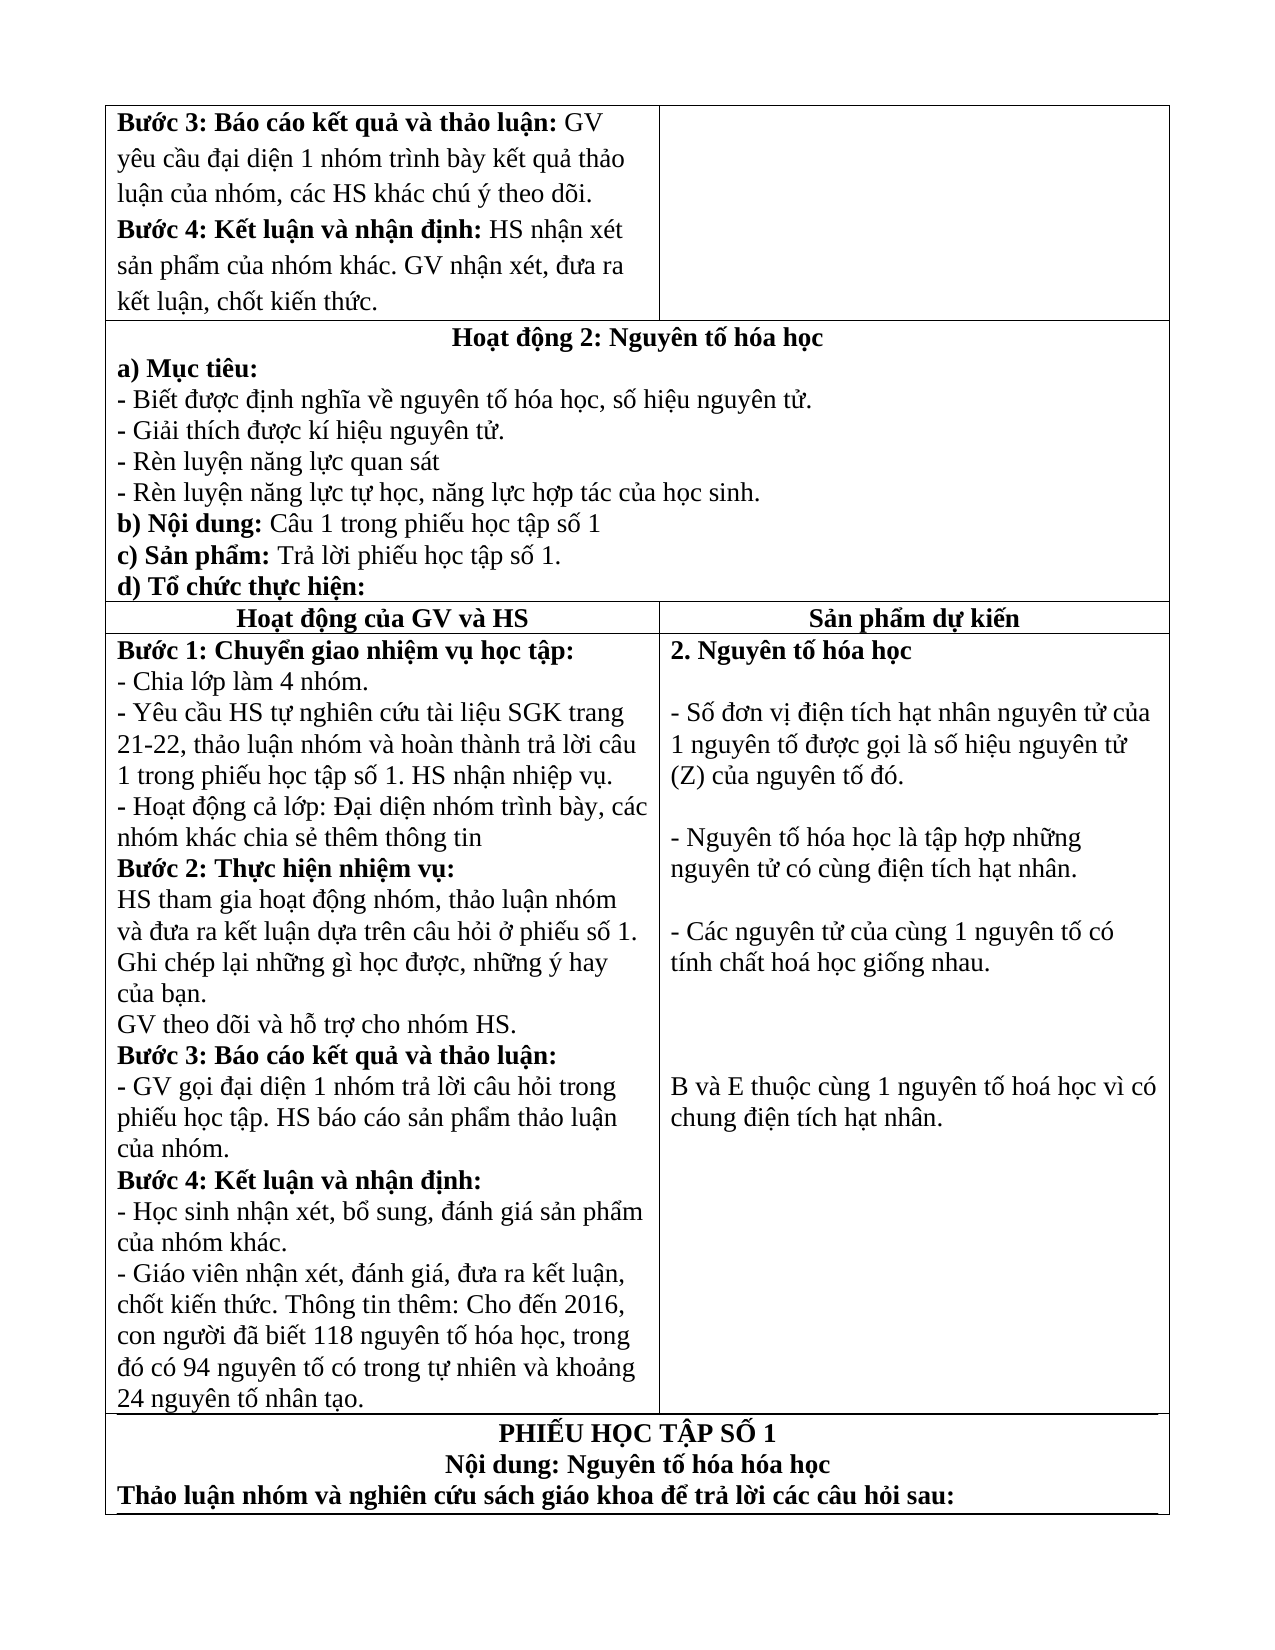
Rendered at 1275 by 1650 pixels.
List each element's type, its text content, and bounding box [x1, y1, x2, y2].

table_cell Sản phẩm dự kiến [660, 602, 1169, 633]
table_cell Hoạt động của GV và HS [106, 602, 659, 633]
table_cell 2. Nguyên tố hóa học - Số đơn vị điện tích hạt nhân nguyên tử của 1 nguyên tố được gọi là số hiệu nguyên tử (Z) của nguyên tố đó. - Nguyên tố hóa học là tập hợp những nguyên tử có cùng điện tích hạt nhân. - Các nguyên tử của cùng 1 nguyên tố có tính chất hoá học giống nhau. B và E thuộc cùng 1 nguyên tố hoá học vì có chung điện tích hạt nhân. [660, 634, 1169, 1413]
table_cell Bước 1: Chuyển giao nhiệm vụ học tập: - Chia lớp làm 4 nhóm. - Yêu cầu HS tự nghiên cứu tài liệu SGK trang 21-22, thảo luận nhóm và hoàn thành trả lời câu 1 trong phiếu học tập số 1. HS nhận nhiệp vụ. - Hoạt động cả lớp: Đại diện nhóm trình bày, các nhóm khác chia sẻ thêm thông tin Bước 2: Thực hiện nhiệm vụ: HS tham gia hoạt động nhóm, thảo luận nhóm và đưa ra kết luận dựa trên câu hỏi ở phiếu số 1. Ghi chép lại những gì học được, những ý hay của bạn. GV theo dõi và hỗ trợ cho nhóm HS. Bước 3: Báo cáo kết quả và thảo luận: - GV gọi đại diện 1 nhóm trả lời câu hỏi trong phiếu học tập. HS báo cáo sản phẩm thảo luận của nhóm. Bước 4: Kết luận và nhận định: - Học sinh nhận xét, bổ sung, đánh giá sản phẩm của nhóm khác. - Giáo viên nhận xét, đánh giá, đưa ra kết luận, chốt kiến thức. Thông tin thêm: Cho đến 2016, con người đã biết 118 nguyên tố hóa học, trong đó có 94 nguyên tố có trong tự nhiên và khoảng 24 nguyên tố nhân tạo. [106, 634, 659, 1413]
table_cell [106, 106, 659, 320]
table_cell Hoạt động 2: Nguyên tố hóa học a) Mục tiêu: - Biết được định nghĩa về nguyên tố hóa học, số hiệu nguyên tử. - Giải thích được kí hiệu nguyên tử. - Rèn luyện năng lực quan sát - Rèn luyện năng lực tự học, năng lực hợp tác của học sinh. b) Nội dung: Câu 1 trong phiếu học tập số 1 c) Sản phẩm: Trả lời phiếu học tập số 1. d) Tổ chức thực hiện: [106, 321, 1169, 601]
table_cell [106, 1414, 1169, 1514]
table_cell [660, 106, 1169, 320]
